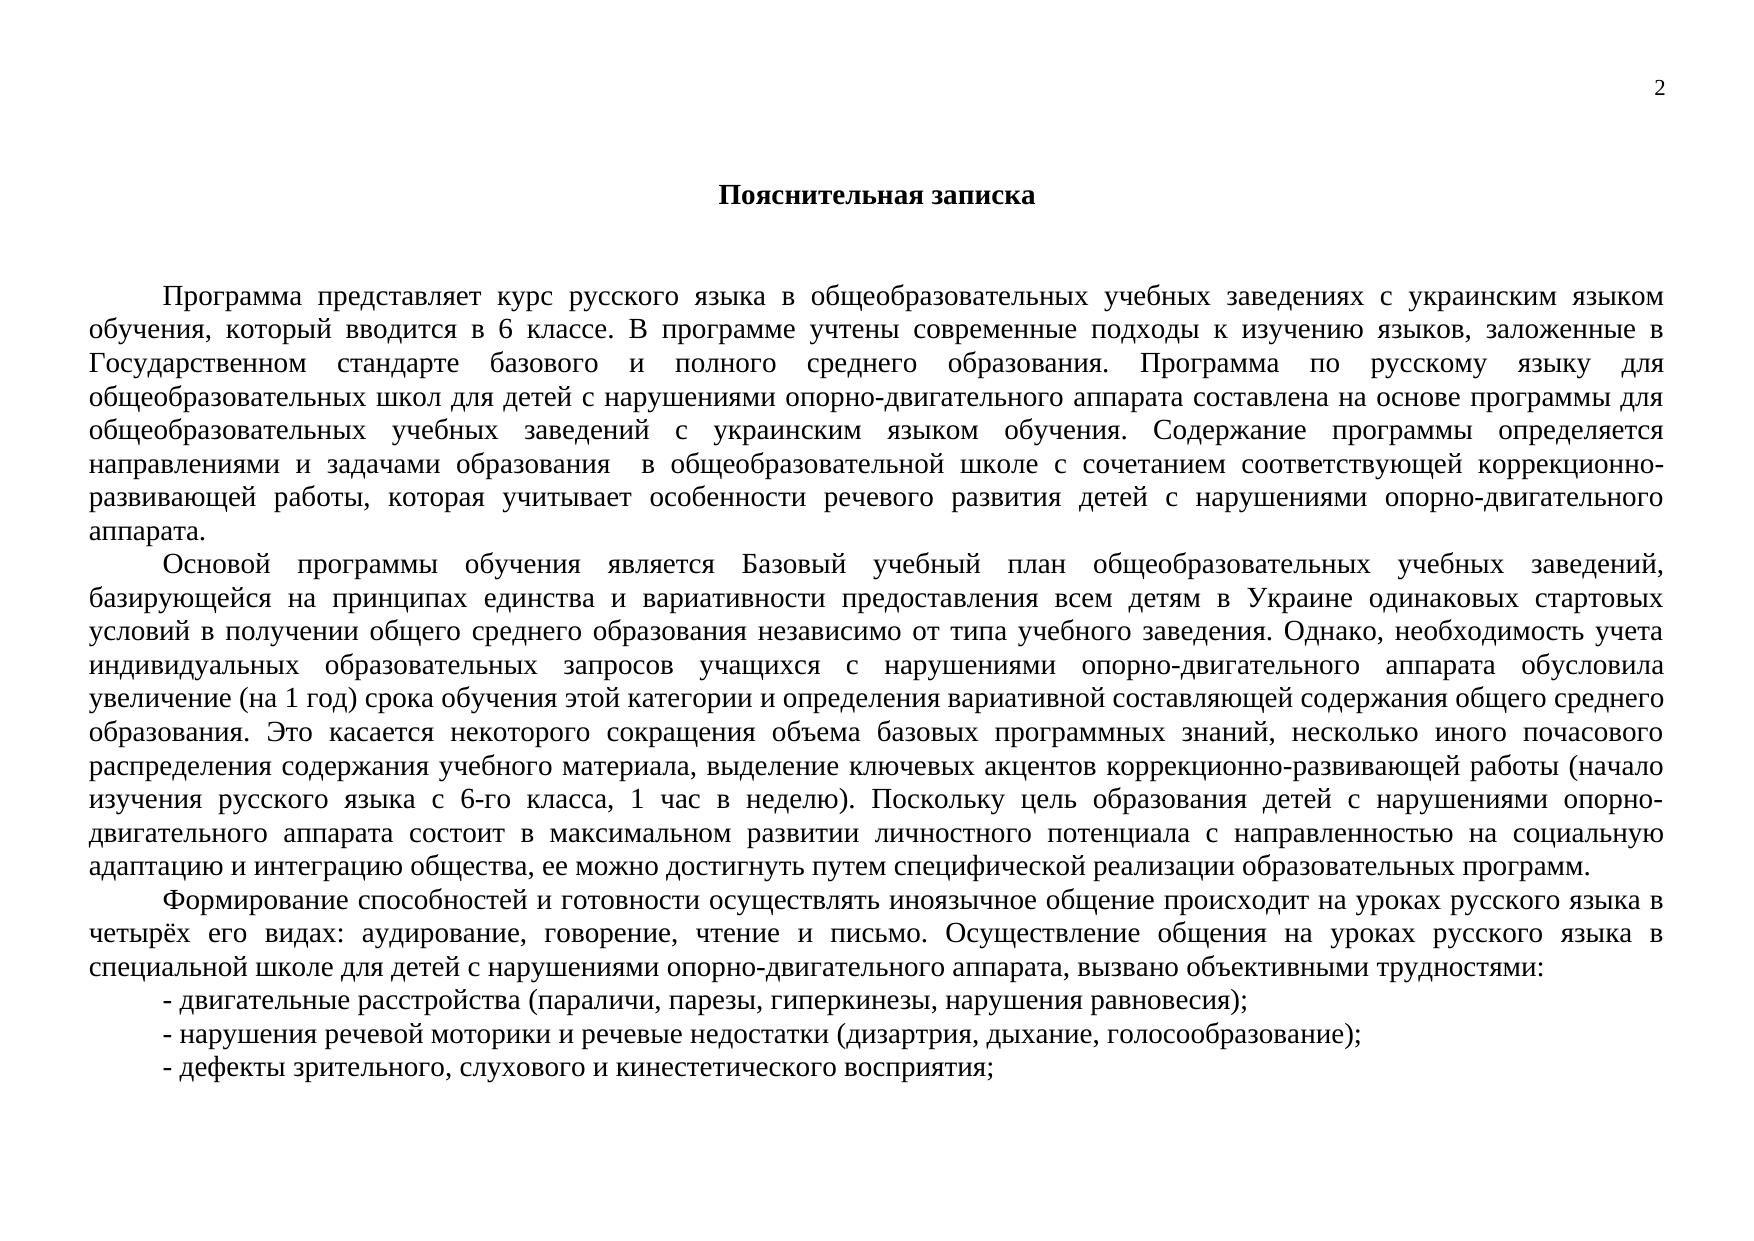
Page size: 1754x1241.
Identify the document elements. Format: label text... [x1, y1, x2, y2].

text Основой программы обучения является Базовый учебный план общеобразовательных учебных заведений, базирующейся на принципах единства и вариативности предоставления всем детям в Украине одинаковых стартовых условий в получении общего среднего образования независимо от типа учебного заведения. Однако, необходимость учета индивидуальных образовательных запросов учащихся с нарушениями опорно-двигательного аппарата обусловила увеличение (на 1 год) срока обучения этой категории и определения вариативной составляющей содержания общего среднего образования. Это касается некоторого сокращения объема базовых программных знаний, несколько иного почасового распределения содержания учебного материала, выделение ключевых акцентов коррекционно-развивающей работы (начало изучения русского языка с 6-го класса, 1 час в неделю). Поскольку цель образования детей с нарушениями опорно-двигательного аппарата состоит в максимальном развитии личностного потенциала с направленностью на социальную адаптацию и интеграцию общества, ее можно достигнуть путем специфической реализации образовательных программ. [88, 546, 1665, 882]
text - двигательные расстройства (параличи, парезы, гиперкинезы, нарушения равновесия); [88, 982, 1665, 1016]
text Пояснительная записка [88, 177, 1665, 211]
text - нарушения речевой моторики и речевые недостатки (дизартрия, дыхание, голосообразование); [88, 1016, 1665, 1049]
text Формирование способностей и готовности осуществлять иноязычное общение происходит на уроках русского языка в четырёх его видах: аудирование, говорение, чтение и письмо. Осуществление общения на уроках русского языка в специальной школе для детей с нарушениями опорно-двигательного аппарата, вызвано объективными трудностями: [88, 882, 1665, 982]
text Программа представляет курс русского языка в общеобразовательных учебных заведениях с украинским языком обучения, который вводится в 6 классе. В программе учтены современные подходы к изучению языков, заложенные в Государственном стандарте базового и полного среднего образования. Программа по русскому языку для общеобразовательных школ для детей с нарушениями опорно-двигательного аппарата составлена на основе программы для общеобразовательных учебных заведений с украинским языком обучения. Содержание программы определяется направлениями и задачами образования в общеобразовательной школе с сочетанием соответствующей коррекционно-развивающей работы, которая учитывает особенности речевого развития детей с нарушениями опорно-двигательного аппарата. [88, 278, 1665, 546]
text - дефекты зрительного, слухового и кинестетического восприятия; [88, 1049, 1665, 1083]
